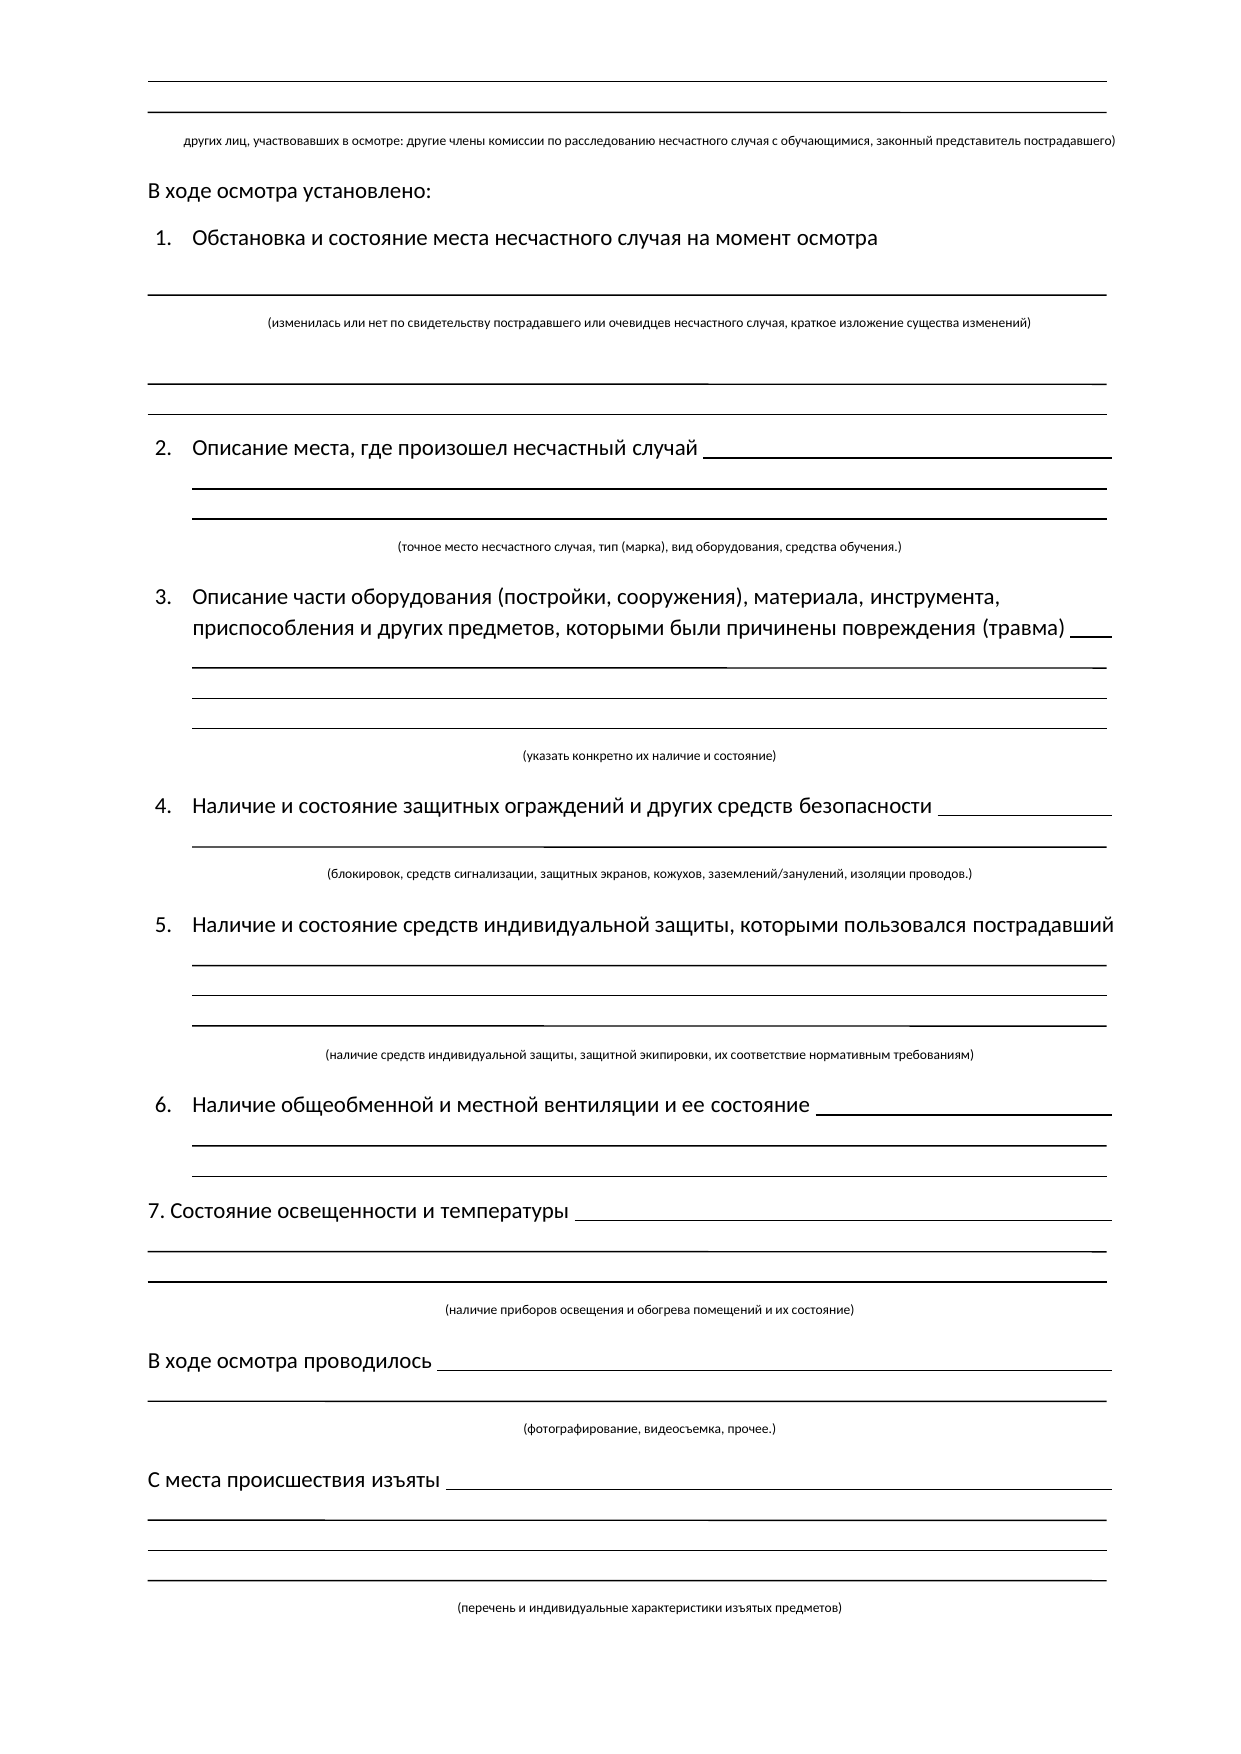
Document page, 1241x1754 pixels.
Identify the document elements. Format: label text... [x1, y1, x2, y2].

text (изменилась или нет по свидетельству пострадавшего или очевидцев несчастного случая, краткое изложение существа изменений) [267, 314, 1163, 331]
subtitle Описание части оборудования (постройки, сооружения), материала, инструмента, [154, 582, 1163, 610]
list Состояние освещенности и температуры [148, 1196, 1163, 1224]
text приспособления и других предметов, которыми были причинены повреждения (травма) [141, 613, 1163, 641]
list Обстановка и состояние места несчастного случая на момент осмотра [154, 223, 1163, 251]
text (наличие приборов освещения и обогрева помещений и их состояние) [445, 1301, 1163, 1318]
text (указать конкретно их наличие и состояние) [136, 747, 1163, 763]
subtitle В ходе осмотра проводилось [148, 1346, 1163, 1374]
text (фотографирование, видеосъемка, прочее.) [136, 1420, 1163, 1437]
text других лиц, участвовавших в осмотре: другие члены комиссии по расследованию несчастного случая с обучающимися, законный представитель пострадавшего) [183, 132, 1163, 148]
text (перечень и индивидуальные характеристики изъятых предметов) [457, 1599, 1163, 1616]
subtitle В ходе осмотра установлено: [148, 176, 1163, 204]
subtitle Наличие и состояние средств индивидуальной защиты, которыми пользовался пострадавший [154, 910, 1163, 938]
text (наличие средств индивидуальной защиты, защитной экипировки, их соответствие нормативным требованиям) [325, 1046, 1163, 1063]
subtitle Описание места, где произошел несчастный случай [154, 433, 1163, 462]
text (точное место несчастного случая, тип (марка), вид оборудования, средства обучения.) [136, 538, 1163, 554]
subtitle Наличие общеобменной и местной вентиляции и ее состояние [154, 1091, 1163, 1118]
subtitle С места происшествия изъяты [148, 1465, 1163, 1493]
subtitle Наличие и состояние защитных ограждений и других средств безопасности [154, 791, 1163, 819]
text (блокировок, средств сигнализации, защитных экранов, кожухов, заземлений/занулений, изоляции проводов.) [327, 866, 1163, 882]
